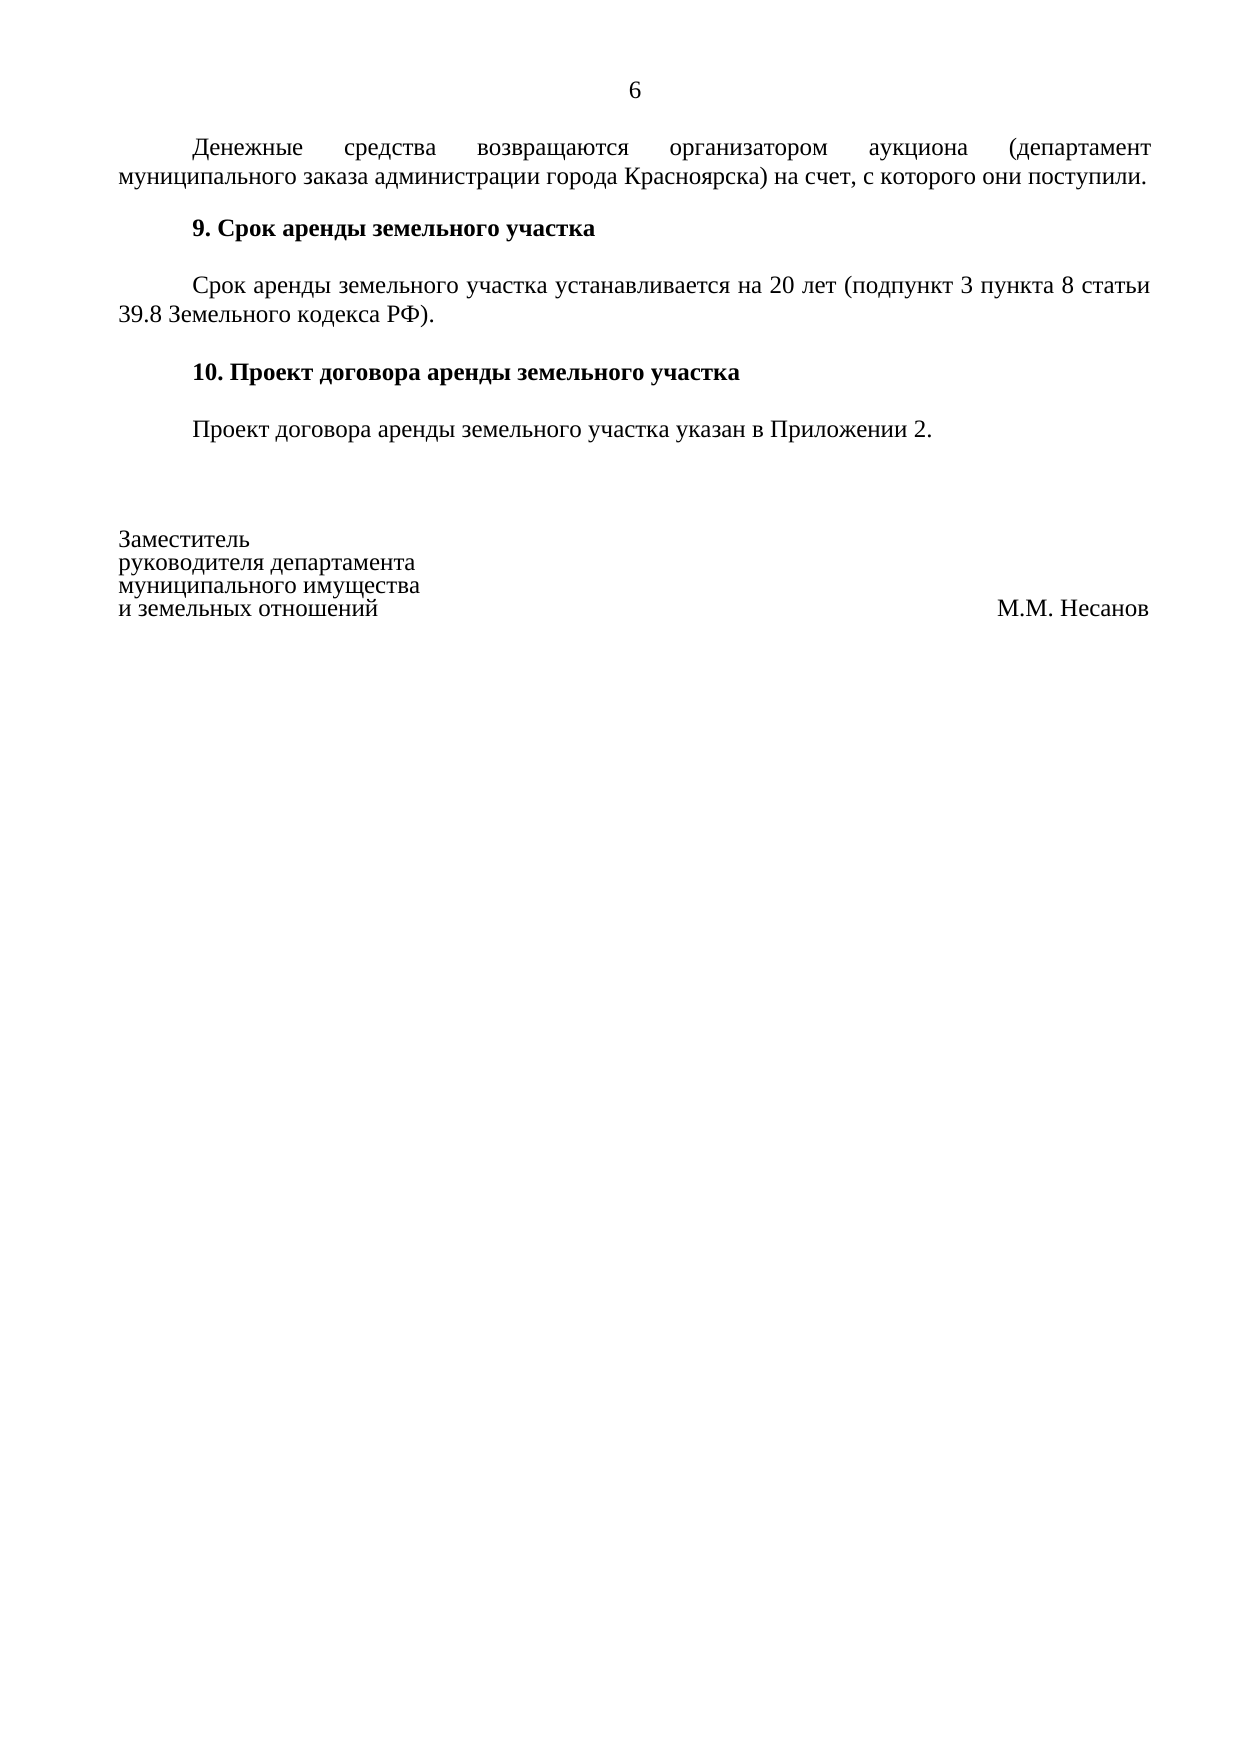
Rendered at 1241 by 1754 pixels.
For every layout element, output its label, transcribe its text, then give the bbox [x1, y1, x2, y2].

text 10. Проект договора аренды земельного участка [118, 357, 1152, 385]
text руководителя департамента [118, 552, 1152, 575]
text и земельных отношений М.М. Несанов [118, 598, 1152, 621]
text Заместитель [118, 529, 1152, 552]
text муниципального имущества [118, 575, 1152, 598]
text Срок аренды земельного участка устанавливается на 20 лет (подпункт 3 пункта 8 статьи 39.8 Земельного кодекса РФ). [118, 270, 1152, 328]
text 9. Срок аренды земельного участка [118, 213, 1152, 242]
text Проект договора аренды земельного участка указан в Приложении 2. [118, 414, 1152, 443]
text Денежные средства возвращаются организатором аукциона (департамент муниципального заказа администрации города Красноярска) на счет, с которого они поступили. [118, 132, 1152, 190]
